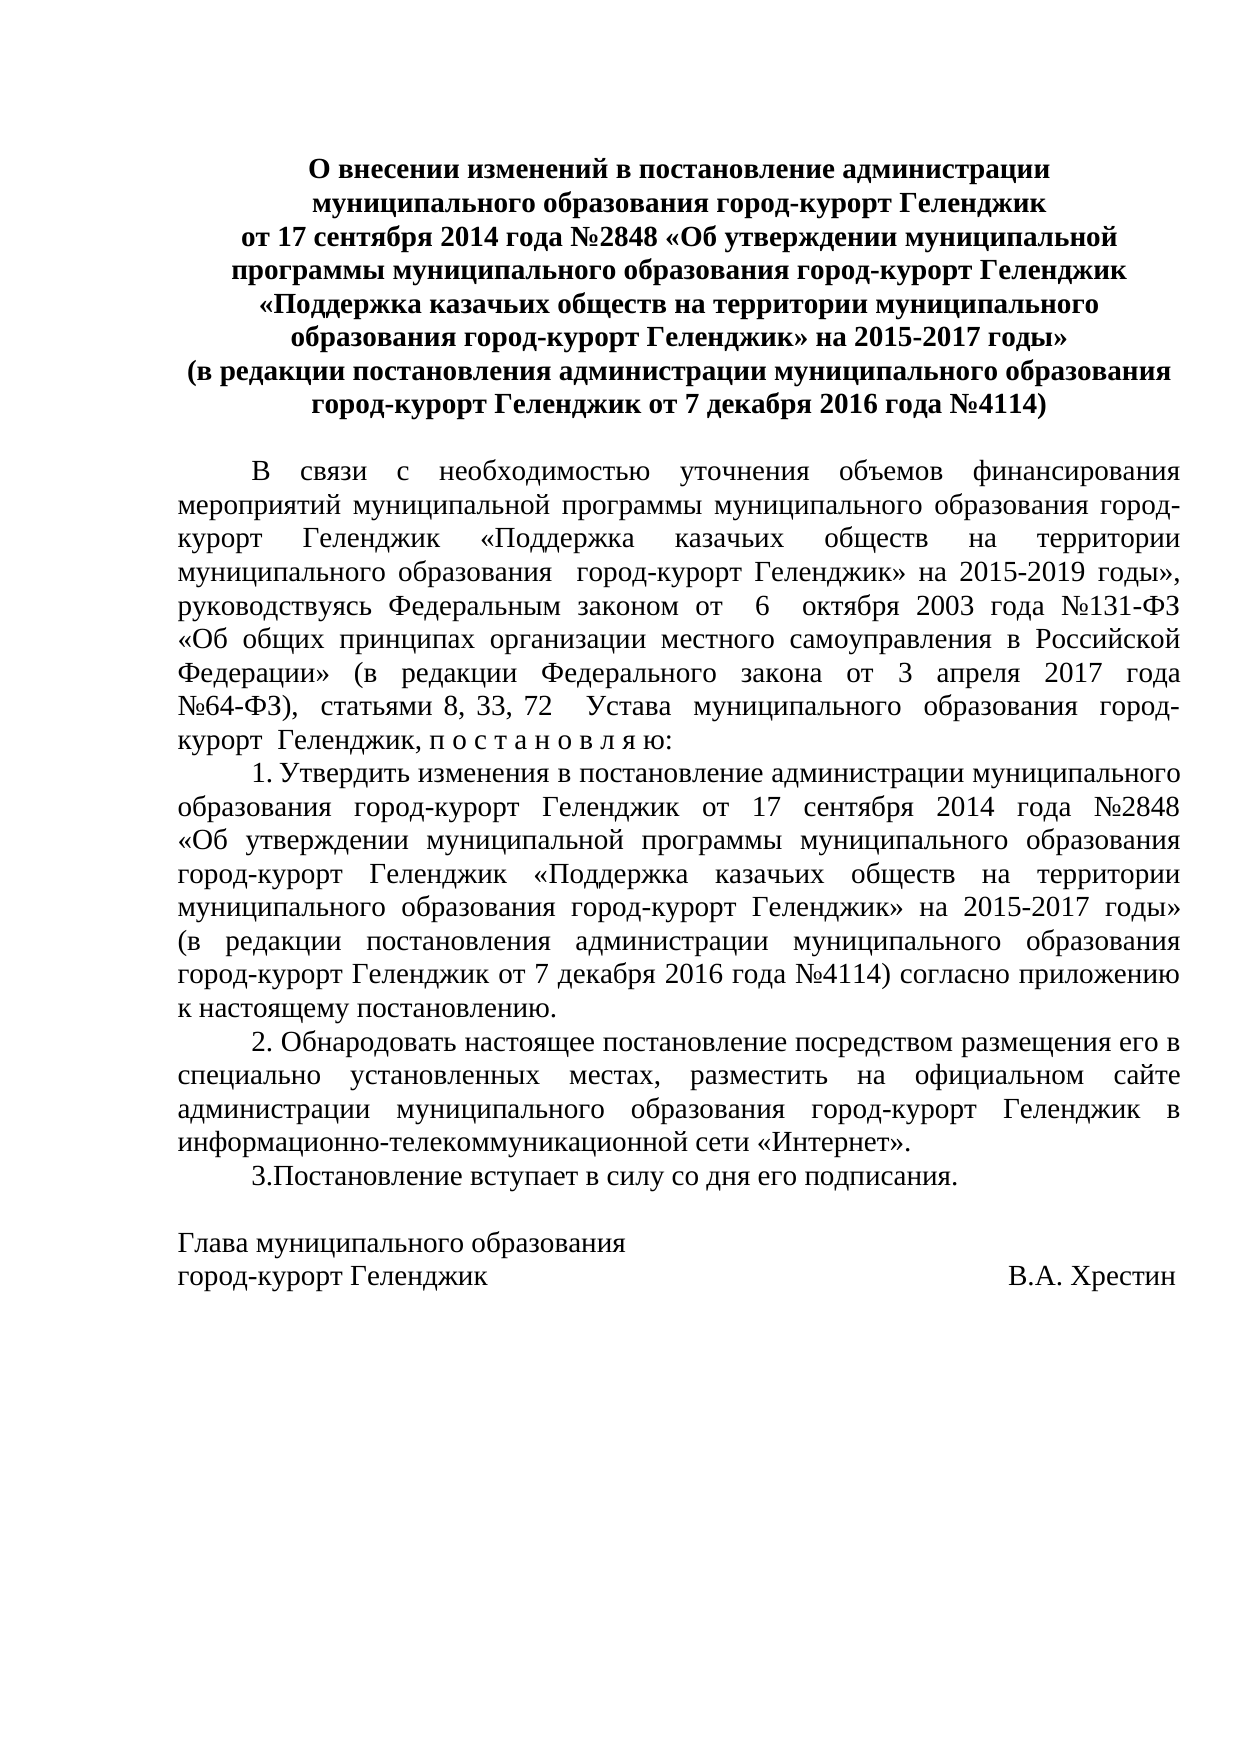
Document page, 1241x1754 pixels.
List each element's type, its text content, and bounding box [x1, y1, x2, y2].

text В связи с необходимостью уточнения объемов финансирования мероприятий муниципальной программы муниципального образования город-курорт Геленджик «Поддержка казачьих обществ на территории муниципального образования город-курорт Геленджик» на 2015-2019 годы», руководствуясь Федеральным законом от 6 октября 2003 года №131-ФЗ «Об общих принципах организации местного самоуправления в Российской Федерации» (в редакции Федерального закона от 3 апреля 2017 года №64-ФЗ), статьями 8, 33, 72 Устава муниципального образования город-курорт Геленджик, п о с т а н о в л я ю: [177, 453, 1181, 755]
text муниципального образования город-курорт Геленджик [177, 185, 1181, 219]
text (в редакции постановления администрации муниципального образования город-курорт Геленджик от 7 декабря 2016 года №4114) [177, 353, 1181, 420]
text О внесении изменений в постановление администрации [177, 152, 1181, 185]
text 1. Утвердить изменения в постановление администрации муниципального образования город-курорт Геленджик от 17 сентября 2014 года №2848 «Об утверждении муниципальной программы муниципального образования город-курорт Геленджик «Поддержка казачьих обществ на территории муниципального образования город-курорт Геленджик» на 2015-2017 годы» (в редакции постановления администрации муниципального образования город-курорт Геленджик от 7 декабря 2016 года №4114) согласно приложению к настоящему постановлению. [177, 755, 1181, 1024]
text Глава муниципального образования [177, 1225, 1181, 1258]
text город-курорт Геленджик В.А. Хрестин [177, 1258, 1181, 1292]
text от 17 сентября 2014 года №2848 «Об утверждении муниципальной программы муниципального образования город-курорт Геленджик «Поддержка казачьих обществ на территории муниципального образования город-курорт Геленджик» на 2015-2017 годы» [177, 219, 1181, 353]
text 2. Обнародовать настоящее постановление посредством размещения его в специально установленных местах, разместить на официальном сайте администрации муниципального образования город-курорт Геленджик в информационно-телекоммуникационной сети «Интернет». [177, 1024, 1181, 1158]
text 3.Постановление вступает в силу со дня его подписания. [177, 1158, 1181, 1191]
